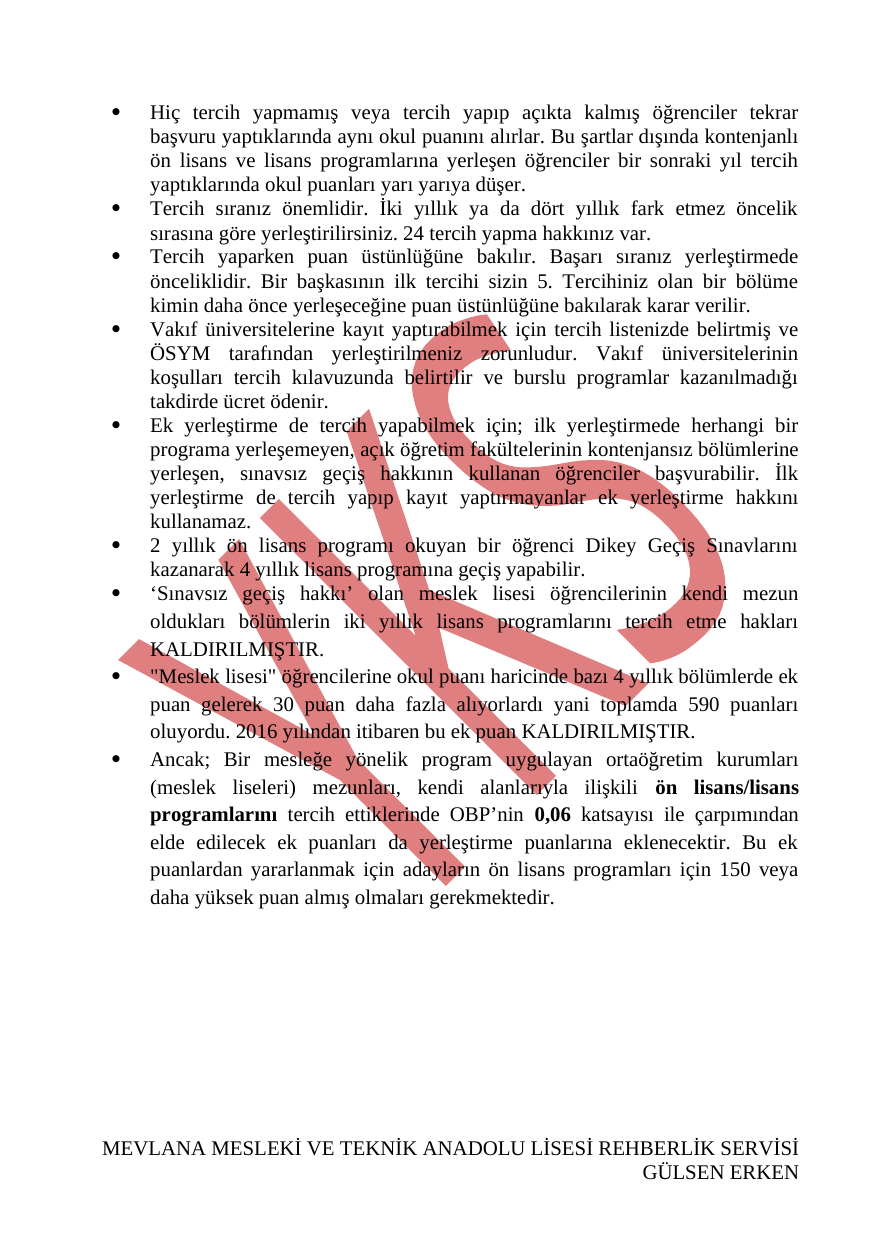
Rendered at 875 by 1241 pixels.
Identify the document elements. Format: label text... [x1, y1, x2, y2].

list "Meslek lisesi" öğrencilerine okul puanı haricinde bazı 4 yıllık bölümlerde ek puan gelerek 30 puan daha fazla alıyorlardı yani toplamda 590 puanları oluyordu. 2016 yılından itibaren bu ek puan KALDIRILMIŞTIR. [112, 664, 799, 743]
list Hiç tercih yapmamış veya tercih yapıp açıkta kalmış öğrenciler tekrar başvuru yaptıklarında aynı okul puanını alırlar. Bu şartlar dışında kontenjanlı ön lisans ve lisans programlarına yerleşen öğrenciler bir sonraki yıl tercih yaptıklarında okul puanları yarı yarıya düşer. [112, 100, 799, 196]
list Ancak; Bir mesleğe yönelik program uygulayan ortaöğretim kurumları (meslek liseleri) mezunları, kendi alanlarıyla ilişkili ön lisans/lisans programlarını tercih ettiklerinde OBP’nin 0,06 katsayısı ile çarpımından elde edilecek ek puanları da yerleştirme puanlarına eklenecektir. Bu ek puanlardan yararlanmak için adayların ön lisans programları için 150 veya daha yüksek puan almış olmaları gerekmektedir. [112, 747, 799, 909]
list ‘Sınavsız geçiş hakkı’ olan meslek lisesi öğrencilerinin kendi mezun oldukları bölümlerin iki yıllık lisans programlarını tercih etme hakları KALDIRILMIŞTIR. [112, 581, 799, 661]
list Ek yerleştirme de tercih yapabilmek için; ilk yerleştirmede herhangi bir programa yerleşemeyen, açık öğretim fakültelerinin kontenjansız bölümlerine yerleşen, sınavsız geçiş hakkının kullanan öğrenciler başvurabilir. İlk yerleştirme de tercih yapıp kayıt yaptırmayanlar ek yerleştirme hakkını kullanamaz. [112, 413, 799, 533]
list Vakıf üniversitelerine kayıt yaptırabilmek için tercih listenizde belirtmiş ve ÖSYM tarafından yerleştirilmeniz zorunludur. Vakıf üniversitelerinin koşulları tercih kılavuzunda belirtilir ve burslu programlar kazanılmadığı takdirde ücret ödenir. [112, 317, 799, 413]
list 2 yıllık ön lisans programı okuyan bir öğrenci Dikey Geçiş Sınavlarını kazanarak 4 yıllık lisans programına geçiş yapabilir. [112, 533, 799, 581]
list Tercih yaparken puan üstünlüğüne bakılır. Başarı sıranız yerleştirmede önceliklidir. Bir başkasının ilk tercihi sizin 5. Tercihiniz olan bir bölüme kimin daha önce yerleşeceğine puan üstünlüğüne bakılarak karar verilir. [112, 244, 799, 317]
list Tercih sıranız önemlidir. İki yıllık ya da dört yıllık fark etmez öncelik sırasına göre yerleştirilirsiniz. 24 tercih yapma hakkınız var. [112, 196, 799, 244]
